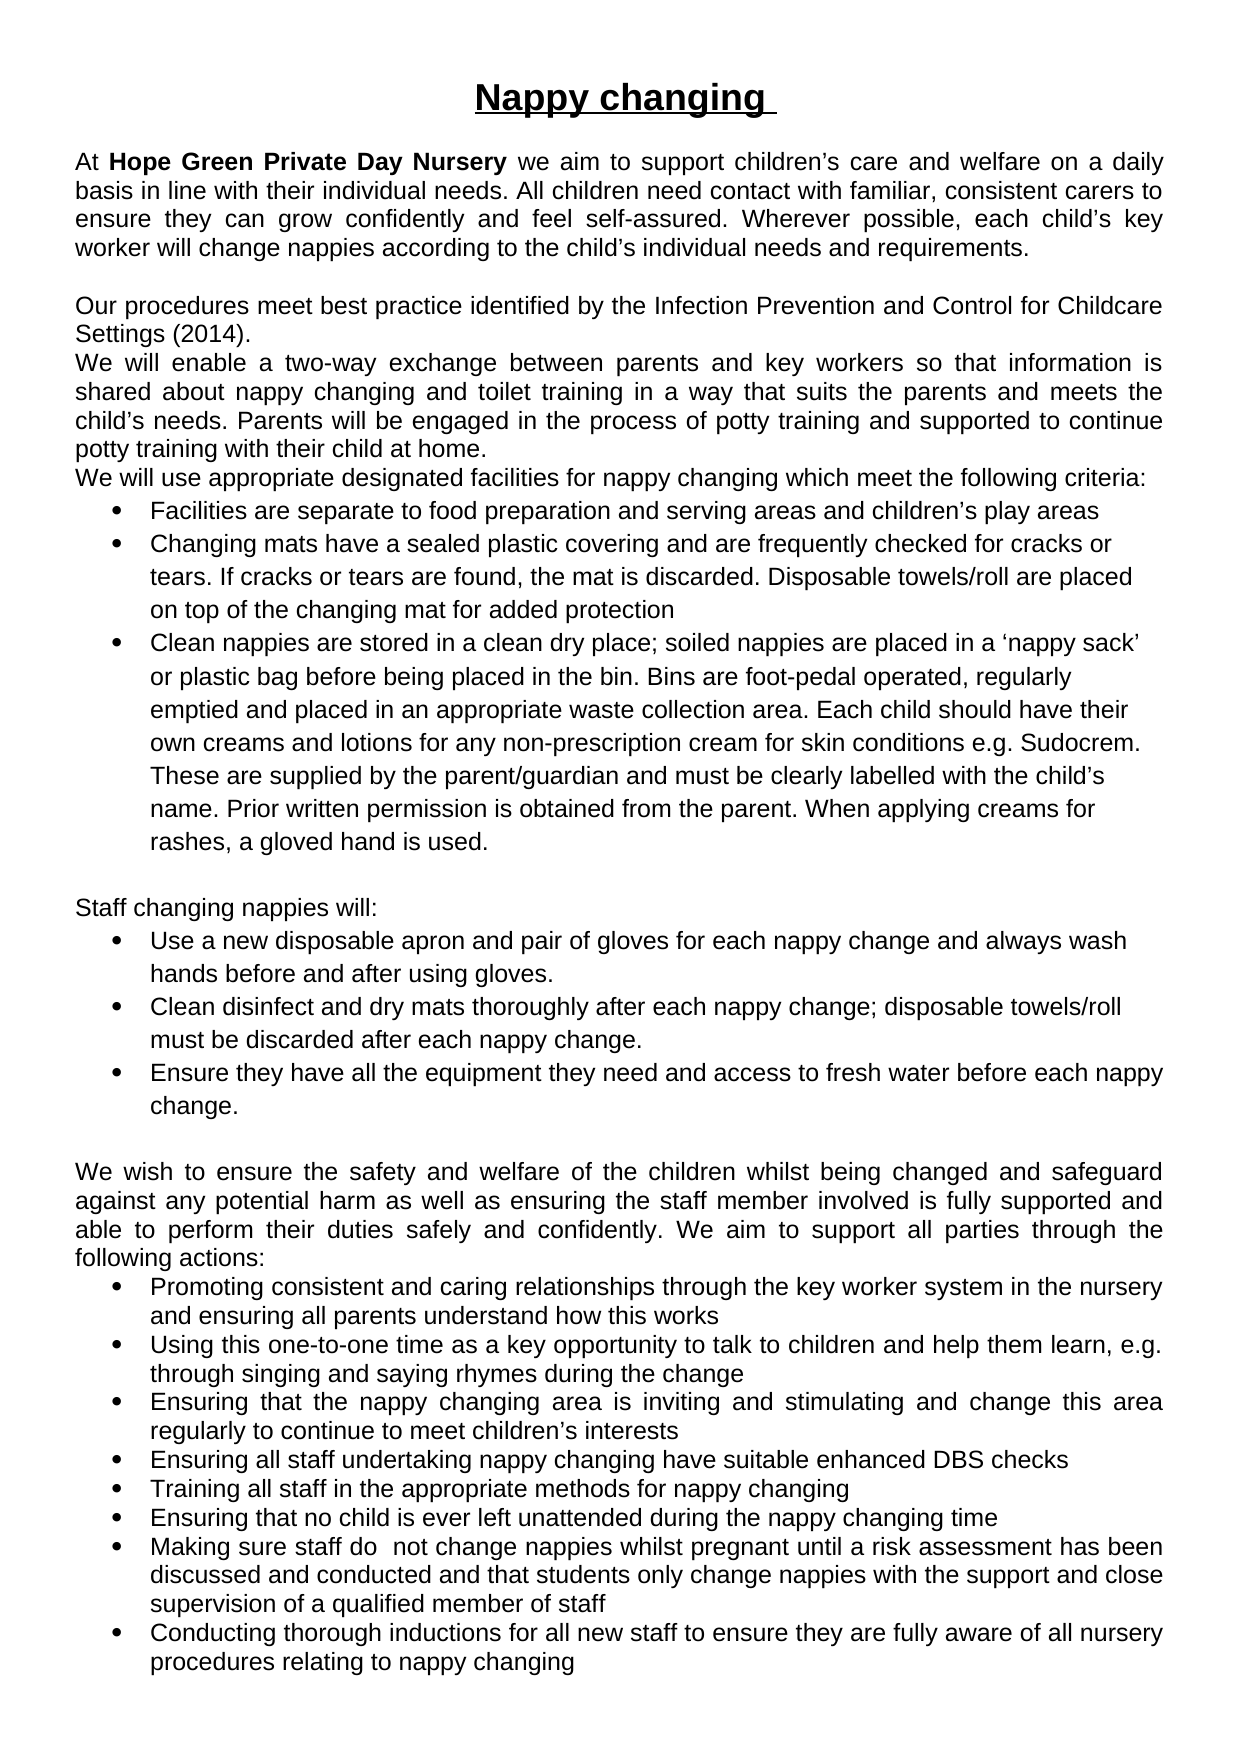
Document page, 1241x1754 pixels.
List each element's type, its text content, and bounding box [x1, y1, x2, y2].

text We will use appropriate designated facilities for nappy changing which meet the following criteria: [75, 463, 1165, 492]
text Our procedures meet best practice identified by the Infection Prevention and Control for Childcare Settings (2014). [75, 291, 1165, 348]
list Changing mats have a sealed plastic covering and are frequently checked for cracks or tears. If cracks or tears are found, the mat is discarded. Disposable towels/roll are placed on top of the changing mat for added protection [112, 529, 1165, 624]
text Nappy changing [75, 75, 1165, 118]
text We wish to ensure the safety and welfare of the children whilst being changed and safeguard against any potential harm as well as ensuring the staff member involved is fully supported and able to perform their duties safely and confidently. We aim to support all parties through the following actions: [75, 1157, 1165, 1272]
list Using this one-to-one time as a key opportunity to talk to children and help them learn, e.g. through singing and saying rhymes during the change [112, 1330, 1165, 1387]
list Ensuring that no child is ever left unattended during the nappy changing time [112, 1503, 1165, 1532]
list Training all staff in the appropriate methods for nappy changing [112, 1474, 1165, 1503]
list Conducting thorough inductions for all new staff to ensure they are fully aware of all nursery procedures relating to nappy changing [112, 1618, 1165, 1676]
list Ensuring that the nappy changing area is inviting and stimulating and change this area regularly to continue to meet children’s interests [112, 1387, 1165, 1445]
list Ensuring all staff undertaking nappy changing have suitable enhanced DBS checks [112, 1445, 1165, 1474]
text We will enable a two-way exchange between parents and key workers so that information is shared about nappy changing and toilet training in a way that suits the parents and meets the child’s needs. Parents will be engaged in the process of potty training and supported to continue potty training with their child at home. [75, 348, 1165, 463]
list Making sure staff do not change nappies whilst pregnant until a risk assessment has been discussed and conducted and that students only change nappies with the support and close supervision of a qualified member of staff [112, 1532, 1165, 1618]
list Facilities are separate to food preparation and serving areas and children’s play areas [112, 496, 1165, 525]
text Staff changing nappies will: [75, 893, 1165, 921]
list Promoting consistent and caring relationships through the key worker system in the nursery and ensuring all parents understand how this works [112, 1272, 1165, 1330]
list Ensure they have all the equipment they need and access to fresh water before each nappy change. [112, 1058, 1165, 1120]
list Use a new disposable apron and pair of gloves for each nappy change and always wash hands before and after using gloves. [112, 926, 1165, 988]
list Clean nappies are stored in a clean dry place; soiled nappies are placed in a ‘nappy sack’ or plastic bag before being placed in the bin. Bins are foot-pedal operated, regularly emptied and placed in an appropriate waste collection area. Each child should have their own creams and lotions for any non-prescription cream for skin conditions e.g. Sudocrem. These are supplied by the parent/guardian and must be clearly labelled with the child’s name. Prior written permission is obtained from the parent. When applying creams for rashes, a gloved hand is used. [112, 628, 1165, 855]
text At Hope Green Private Day Nursery we aim to support children’s care and welfare on a daily basis in line with their individual needs. All children need contact with familiar, consistent carers to ensure they can grow confidently and feel self-assured. Wherever possible, each child’s key worker will change nappies according to the child’s individual needs and requirements. [75, 147, 1165, 262]
list Clean disinfect and dry mats thoroughly after each nappy change; disposable towels/roll must be discarded after each nappy change. [112, 992, 1165, 1054]
